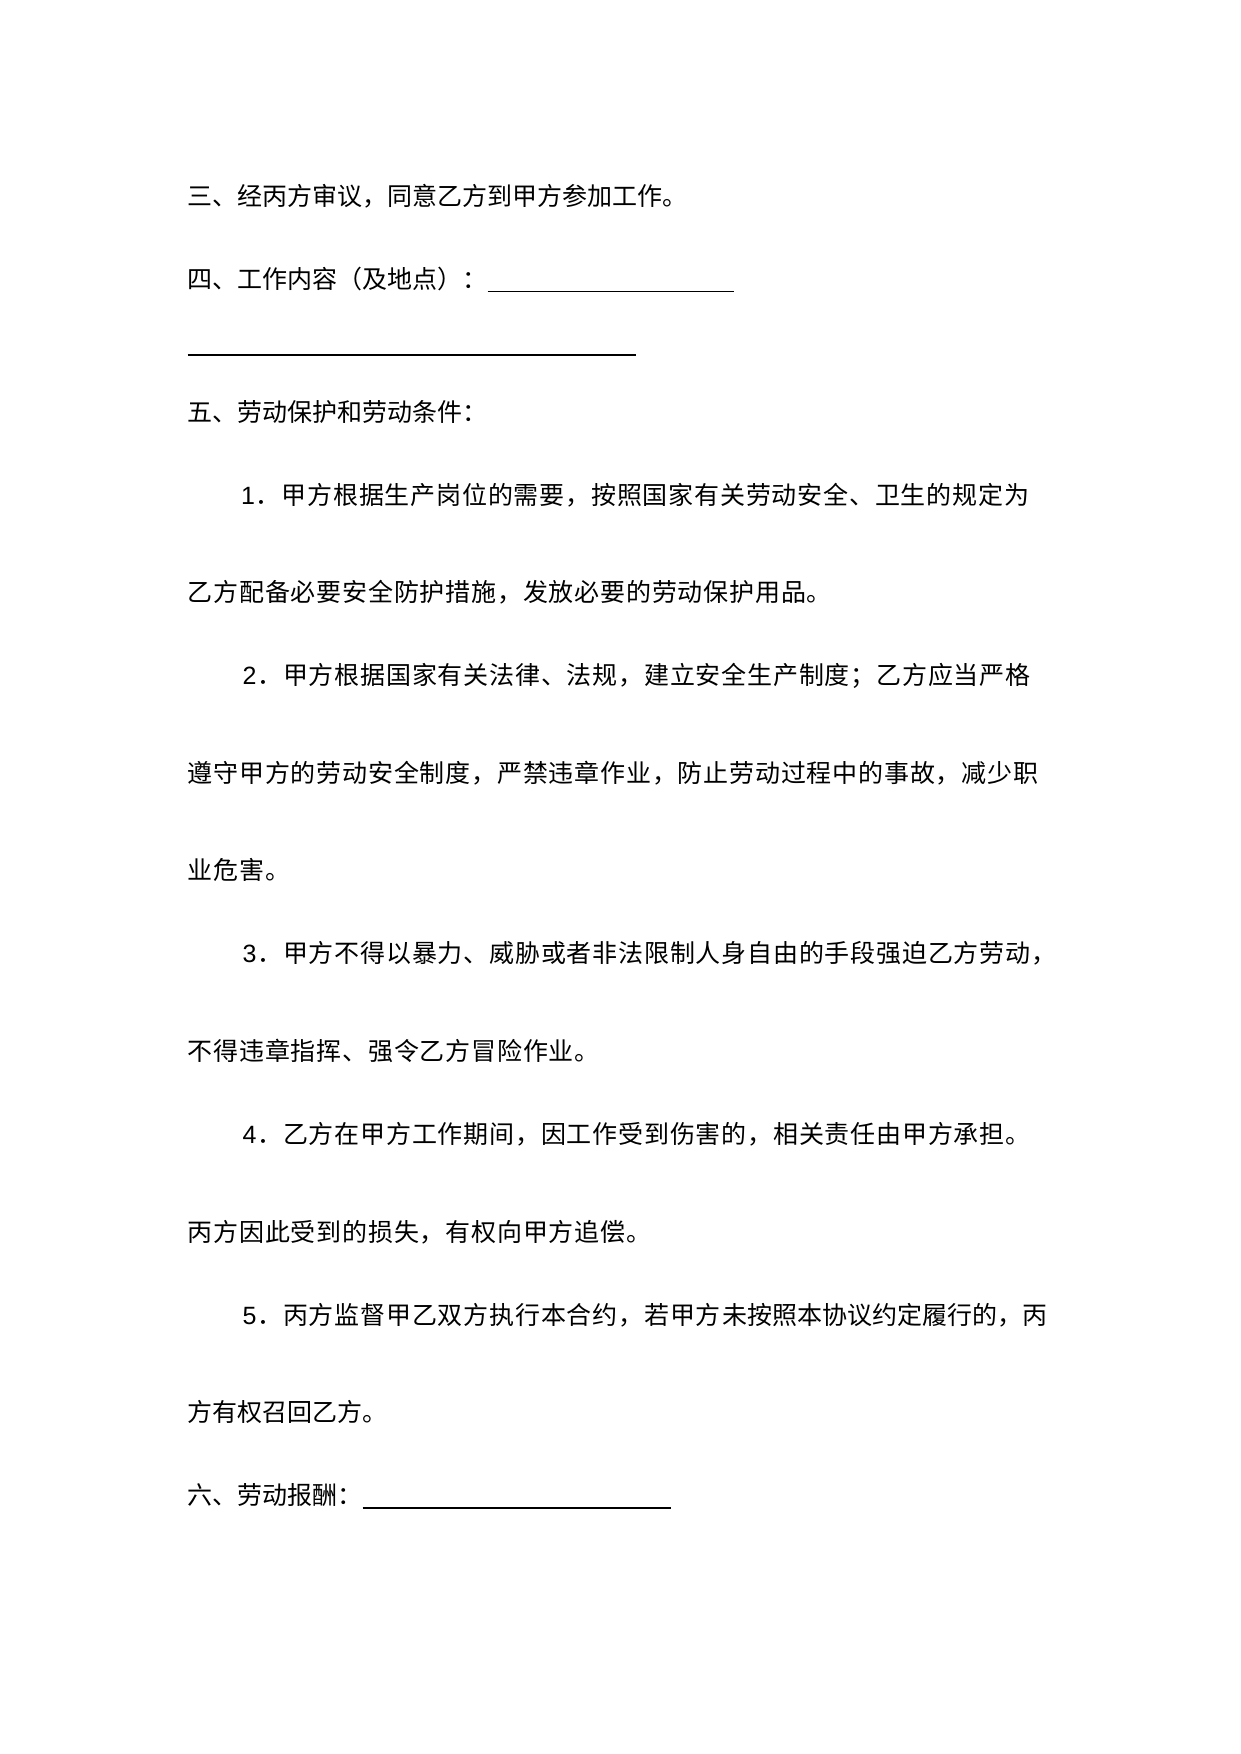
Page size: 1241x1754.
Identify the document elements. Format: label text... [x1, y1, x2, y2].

text 五、劳动保护和劳动条件： [187, 378, 1053, 443]
text 5．丙方监督甲乙双方执行本合约，若甲方未按照本协议约定履行的，丙方有权召回乙方。 [187, 1281, 1053, 1443]
text 4．乙方在甲方工作期间，因工作受到伤害的，相关责任由甲方承担。丙方因此受到的损失，有权向甲方追偿。 [187, 1100, 1053, 1263]
text 六、劳动报酬： [187, 1461, 1053, 1526]
text 1．甲方根据生产岗位的需要，按照国家有关劳动安全、卫生的规定为乙方配备必要安全防护措施，发放必要的劳动保护用品。 [187, 461, 1053, 623]
text 3．甲方不得以暴力、威胁或者非法限制人身自由的手段强迫乙方劳动，不得违章指挥、强令乙方冒险作业。 [187, 919, 1053, 1082]
text 四、工作内容（及地点）： [187, 245, 1053, 310]
text 三、经丙方审议，同意乙方到甲方参加工作。 [187, 162, 1053, 227]
text 2．甲方根据国家有关法律、法规，建立安全生产制度；乙方应当严格遵守甲方的劳动安全制度，严禁违章作业，防止劳动过程中的事故，减少职业危害。 [187, 641, 1053, 901]
